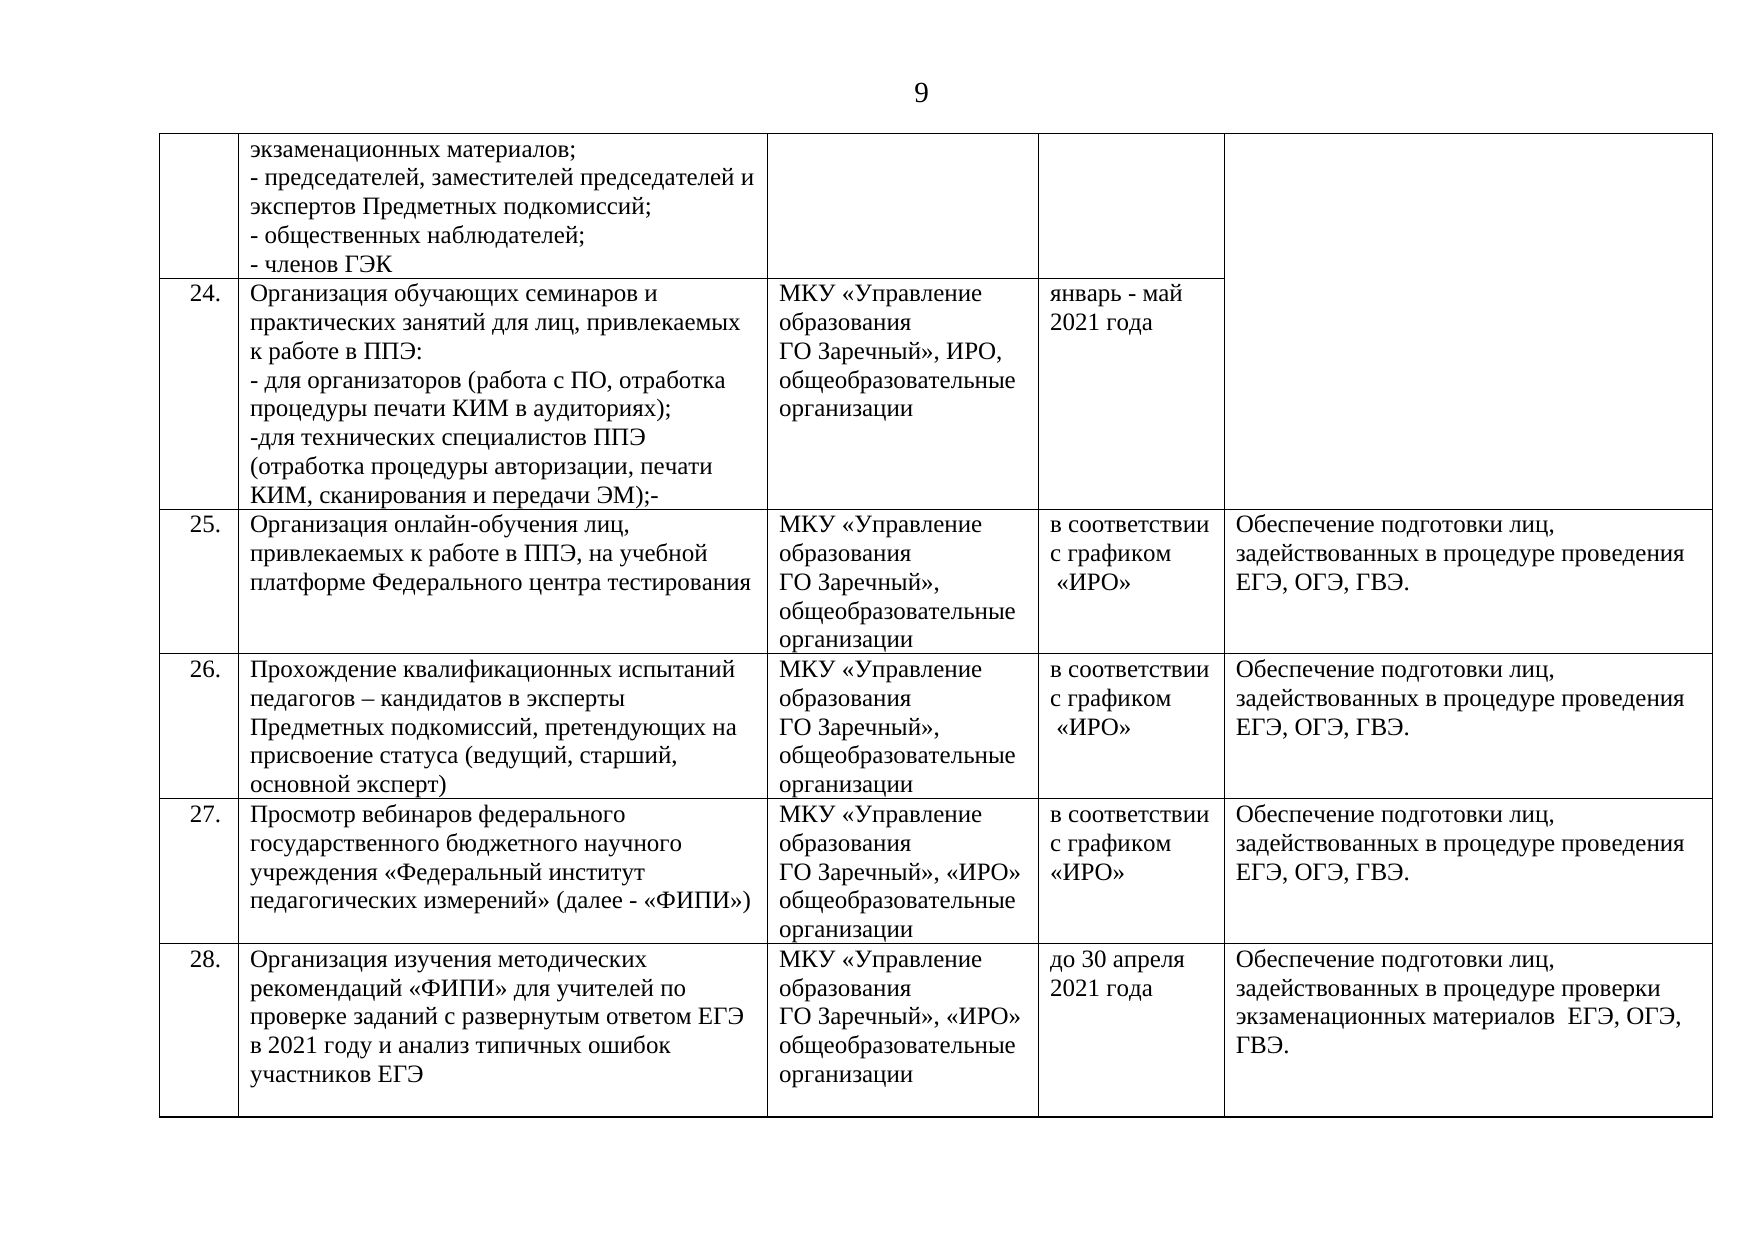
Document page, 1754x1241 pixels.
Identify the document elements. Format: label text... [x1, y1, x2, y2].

table_cell [160, 134, 238, 277]
table_cell МКУ «Управление образования ГО Заречный», «ИРО» общеобразовательные организации [768, 944, 1038, 1116]
table_cell МКУ «Управление образования ГО Заречный», общеобразовательные организации [768, 510, 1038, 653]
table_cell МКУ «Управление образования ГО Заречный», «ИРО» общеобразовательные организации [768, 799, 1038, 943]
table_cell [160, 654, 238, 798]
table_cell [1713, 509, 1717, 653]
table_cell Обеспечение подготовки лиц, задействованных в процедуре проведения ЕГЭ, ОГЭ, ГВЭ. [1225, 510, 1712, 653]
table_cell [768, 134, 1038, 277]
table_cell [239, 134, 767, 277]
table_cell Организация онлайн-обучения лиц, привлекаемых к работе в ППЭ, на учебной платформе Федерального центра тестирования [239, 510, 767, 653]
table_cell Организация изучения методических рекомендаций «ФИПИ» для учителей по проверке заданий с развернутым ответом ЕГЭ в 2021 году и анализ типичных ошибок участников ЕГЭ [239, 944, 767, 1116]
table_cell в соответствии с графиком «ИРО» [1039, 799, 1224, 943]
table_cell Обеспечение подготовки лиц, задействованных в процедуре проведения ЕГЭ, ОГЭ, ГВЭ. [1225, 799, 1712, 943]
table_cell [160, 944, 238, 1116]
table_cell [1225, 944, 1712, 1116]
table_cell Прохождение квалификационных испытаний педагогов – кандидатов в эксперты Предметных подкомиссий, претендующих на присвоение статуса (ведущий, старший, основной эксперт) [239, 654, 767, 798]
table_cell [1713, 943, 1717, 1116]
table_cell [1713, 133, 1717, 277]
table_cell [1039, 134, 1224, 277]
table_cell Организация обучающих семинаров и практических занятий для лиц, привлекаемых к работе в ППЭ: - для организаторов (работа с ПО, отработка процедуры печати КИМ в аудиториях); -для технических специалистов ППЭ (отработка процедуры авторизации, печати КИМ, сканирования и передачи ЭМ);- [239, 279, 767, 508]
table_cell [1713, 798, 1717, 943]
table_cell [160, 279, 238, 508]
table_cell в соответствии с графиком «ИРО» [1039, 510, 1224, 653]
table_cell в соответствии с графиком «ИРО» [1039, 654, 1224, 798]
table_cell [160, 510, 238, 653]
table_cell [1713, 278, 1717, 508]
table_cell Просмотр вебинаров федерального государственного бюджетного научного учреждения «Федеральный институт педагогических измерений» (далее - «ФИПИ») [239, 799, 767, 943]
table_cell МКУ «Управление образования ГО Заречный», ИРО, общеобразовательные организации [768, 279, 1038, 508]
table_cell МКУ «Управление образования ГО Заречный», общеобразовательные организации [768, 654, 1038, 798]
table_cell [160, 799, 238, 943]
table_cell январь - май 2021 года [1039, 279, 1224, 508]
table_cell [1713, 653, 1717, 798]
table_cell Обеспечение подготовки лиц, задействованных в процедуре проведения ЕГЭ, ОГЭ, ГВЭ. [1225, 654, 1712, 798]
table_cell до 30 апреля 2021 года [1039, 944, 1224, 1116]
